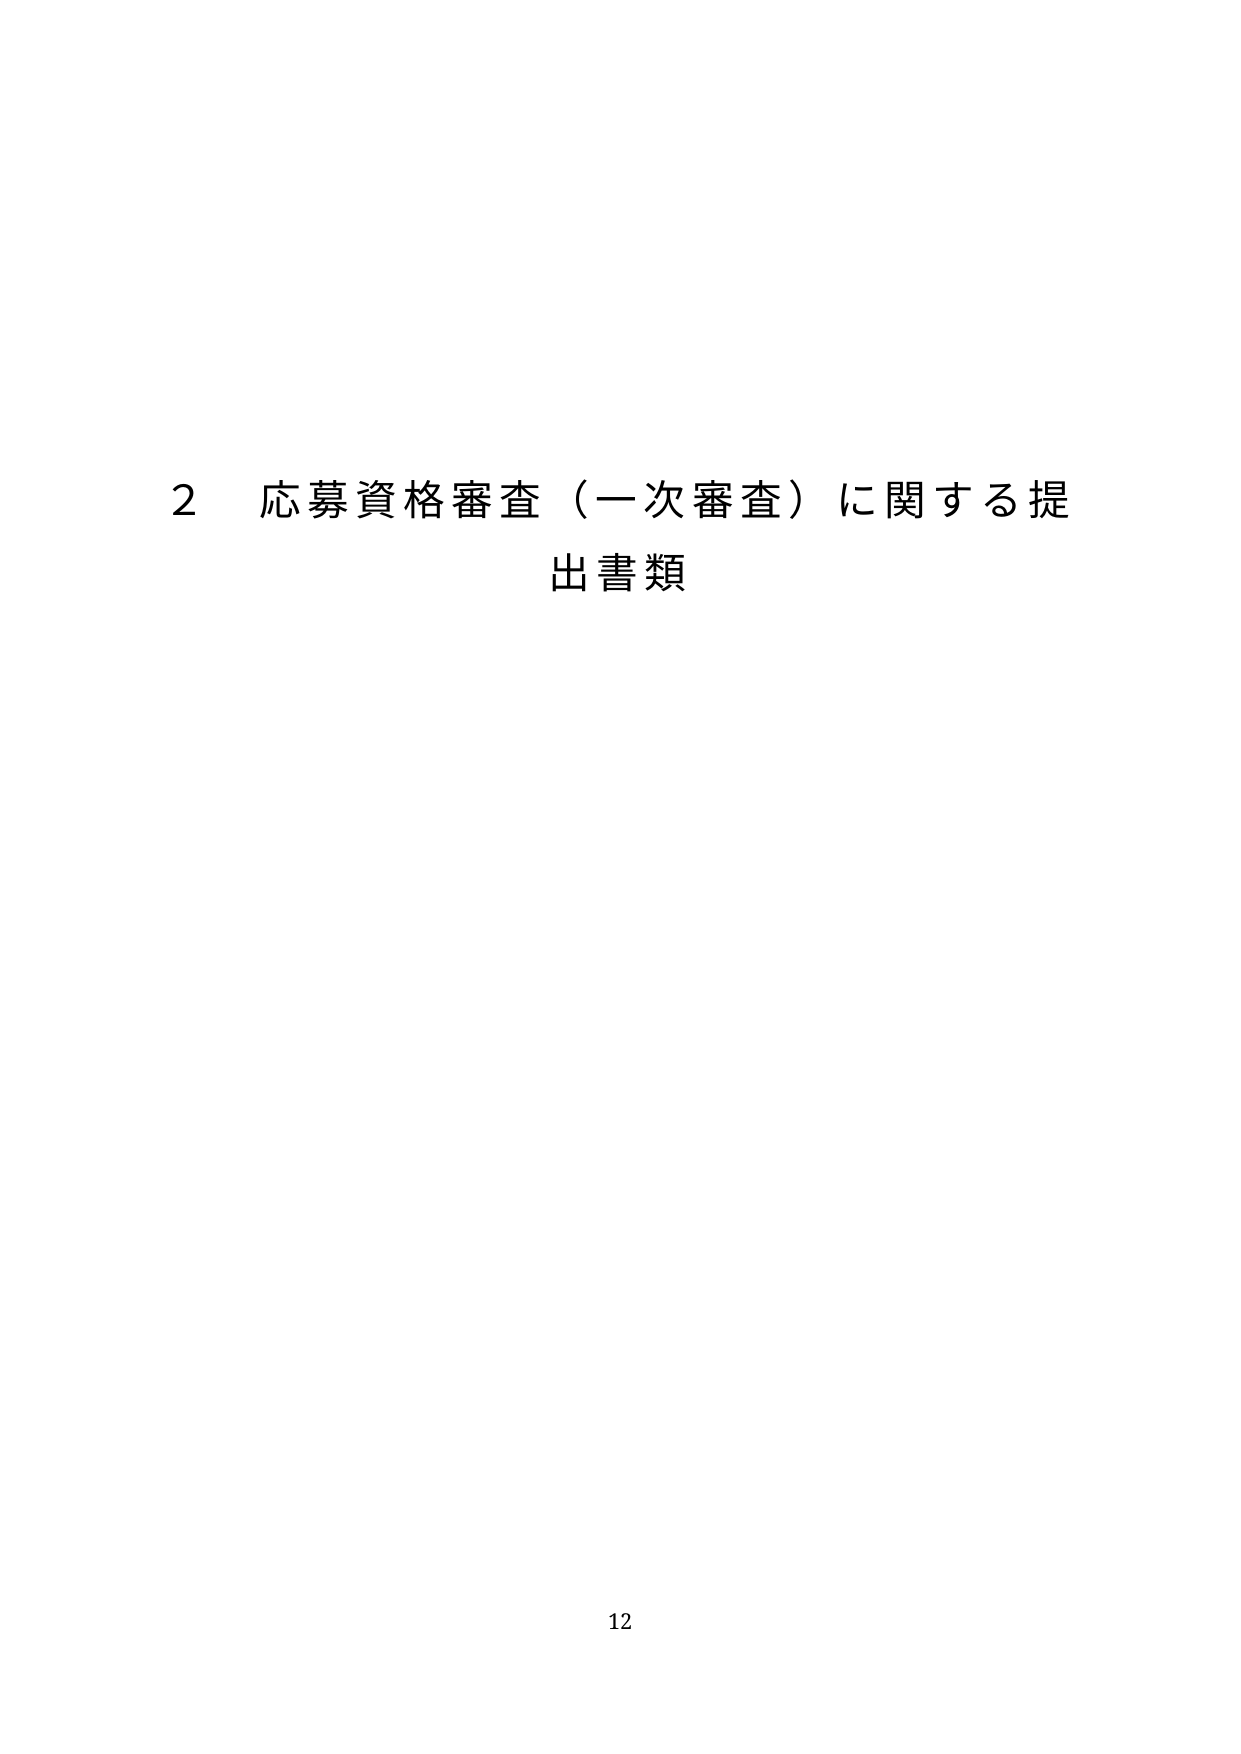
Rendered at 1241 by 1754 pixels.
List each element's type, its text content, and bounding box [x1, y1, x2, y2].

text ２ 応募資格審査（一次審査）に関する提出書類 [151, 461, 1089, 607]
